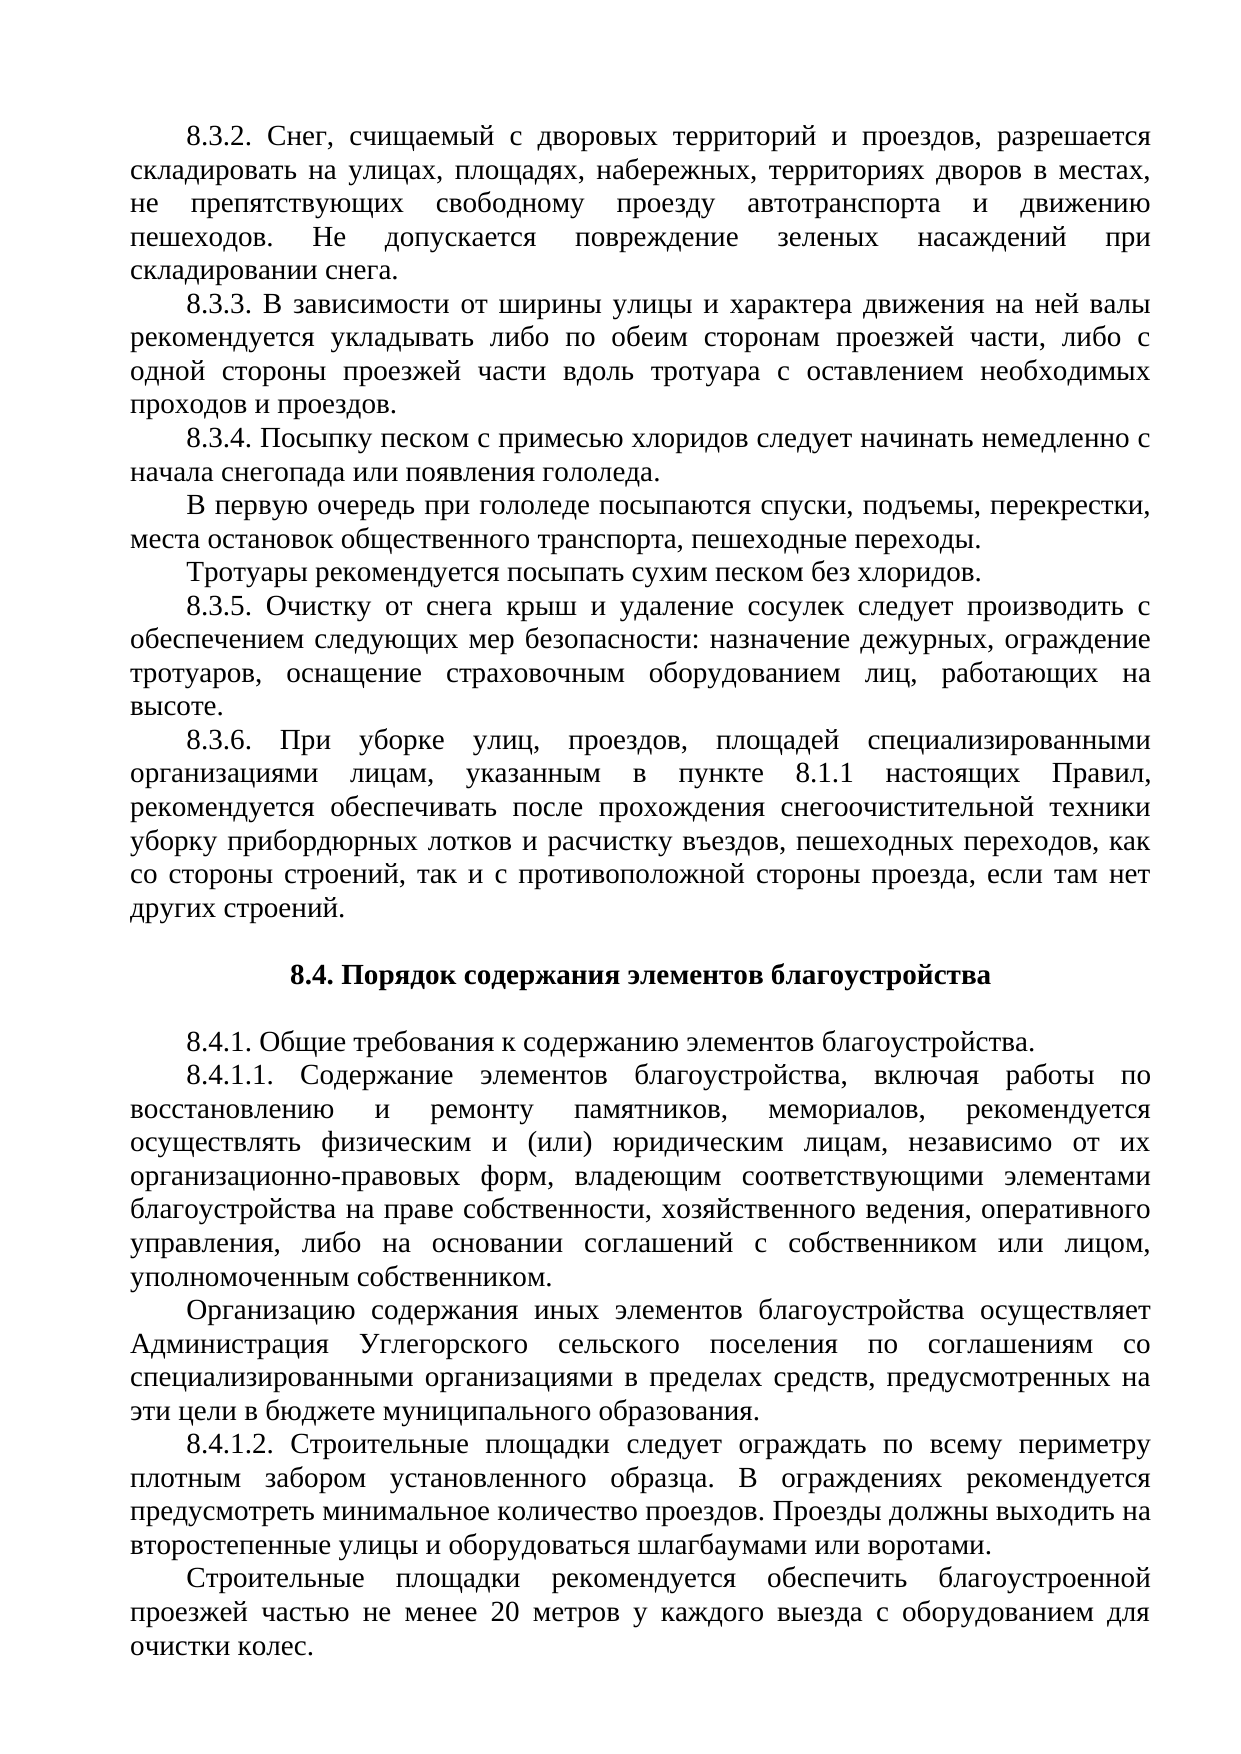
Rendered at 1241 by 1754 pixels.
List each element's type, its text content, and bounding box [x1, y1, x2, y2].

text В первую очередь при гололеде посыпаются спуски, подъемы, перекрестки, места остановок общественного транспорта, пешеходные переходы. [130, 487, 1152, 554]
text 8.4. Порядок содержания элементов благоустройства [130, 957, 1152, 990]
text Тротуары рекомендуется посыпать сухим песком без хлоридов. [130, 554, 1152, 588]
text 8.3.6. При уборке улиц, проездов, площадей специализированными организациями лицам, указанным в пункте 8.1.1 настоящих Правил, рекомендуется обеспечивать после прохождения снегоочистительной техники уборку прибордюрных лотков и расчистку въездов, пешеходных переходов, как со стороны строений, так и с противоположной стороны проезда, если там нет других строений. [130, 722, 1152, 923]
text 8.4.1.2. Строительные площадки следует ограждать по всему периметру плотным забором установленного образца. В ограждениях рекомендуется предусмотреть минимальное количество проездов. Проезды должны выходить на второстепенные улицы и оборудоваться шлагбаумами или воротами. [130, 1426, 1152, 1561]
text 8.3.5. Очистку от снега крыш и удаление сосулек следует производить с обеспечением следующих мер безопасности: назначение дежурных, ограждение тротуаров, оснащение страховочным оборудованием лиц, работающих на высоте. [130, 588, 1152, 722]
text 8.4.1. Общие требования к содержанию элементов благоустройства. [130, 1024, 1152, 1057]
text 8.3.2. Снег, счищаемый с дворовых территорий и проездов, разрешается складировать на улицах, площадях, набережных, территориях дворов в местах, не препятствующих свободному проезду автотранспорта и движению пешеходов. Не допускается повреждение зеленых насаждений при складировании снега. [130, 118, 1152, 286]
text Строительные площадки рекомендуется обеспечить благоустроенной проезжей частью не менее 20 метров у каждого выезда с оборудованием для очистки колес. [130, 1561, 1152, 1661]
text Организацию содержания иных элементов благоустройства осуществляет Администрация Углегорского сельского поселения по соглашениям со специализированными организациями в пределах средств, предусмотренных на эти цели в бюджете муниципального образования. [130, 1292, 1152, 1426]
text 8.3.3. В зависимости от ширины улицы и характера движения на ней валы рекомендуется укладывать либо по обеим сторонам проезжей части, либо с одной стороны проезжей части вдоль тротуара с оставлением необходимых проходов и проездов. [130, 286, 1152, 420]
text 8.3.4. Посыпку песком с примесью хлоридов следует начинать немедленно с начала снегопада или появления гололеда. [130, 420, 1152, 487]
text 8.4.1.1. Содержание элементов благоустройства, включая работы по восстановлению и ремонту памятников, мемориалов, рекомендуется осуществлять физическим и (или) юридическим лицам, независимо от их организационно-правовых форм, владеющим соответствующими элементами благоустройства на праве собственности, хозяйственного ведения, оперативного управления, либо на основании соглашений с собственником или лицом, уполномоченным собственником. [130, 1057, 1152, 1292]
